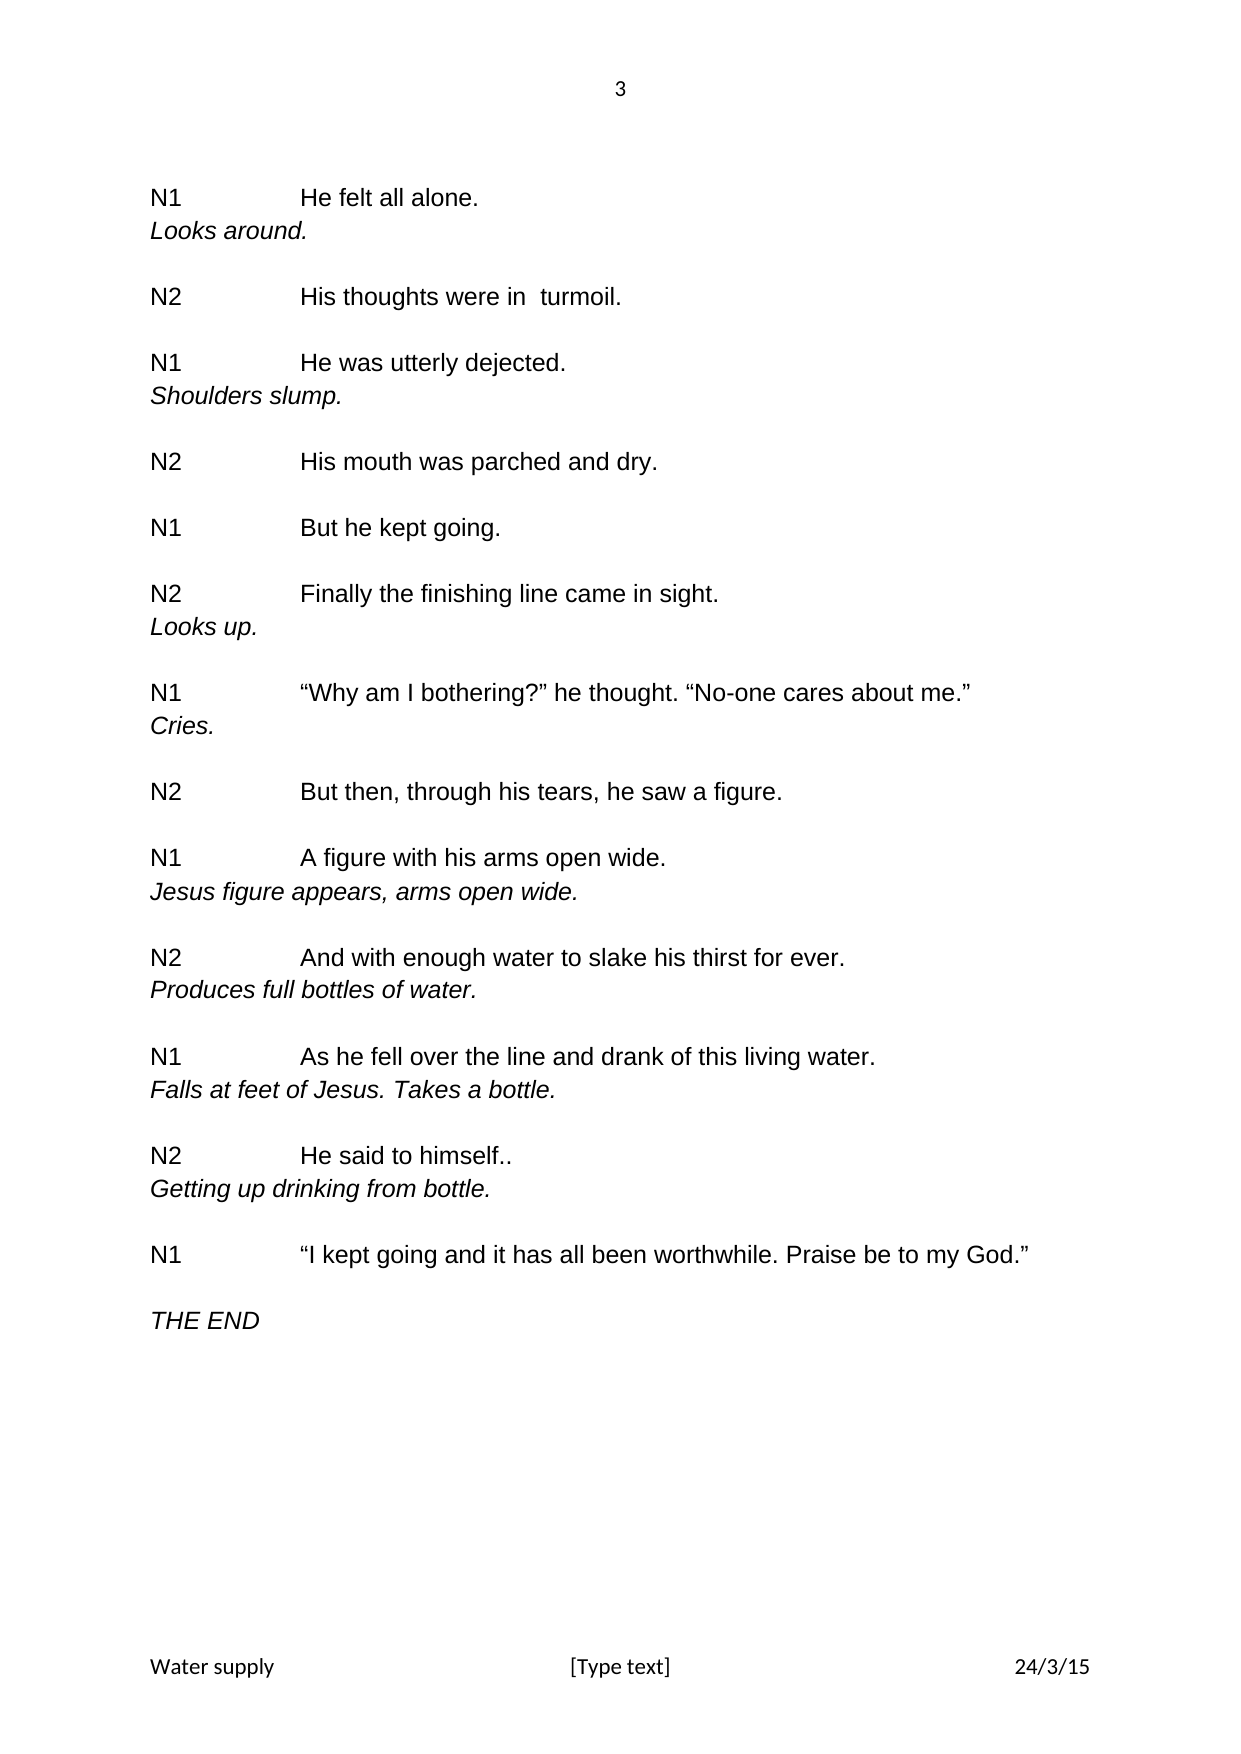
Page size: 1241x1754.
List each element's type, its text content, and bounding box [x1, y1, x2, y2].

text Falls at feet of Jesus. Takes a bottle. [150, 1074, 1090, 1103]
text Shoulders slump. [150, 381, 1090, 410]
text N2 Finally the finishing line came in sight. [150, 579, 1090, 608]
text Cries. [150, 711, 1090, 740]
text N2 And with enough water to slake his thirst for ever. [150, 942, 1090, 971]
text N2 His mouth was parched and dry. [150, 447, 1090, 476]
text Produces full bottles of water. [150, 976, 1090, 1004]
text N1 “I kept going and it has all been worthwhile. Praise be to my God.” [150, 1240, 1090, 1268]
text N1 A figure with his arms open wide. [150, 843, 1090, 872]
text THE END [150, 1306, 1090, 1334]
text N1 He felt all alone. [150, 183, 1090, 212]
text N2 But then, through his tears, he saw a figure. [150, 777, 1090, 806]
text Looks up. [150, 612, 1090, 641]
text Getting up drinking from bottle. [150, 1174, 1090, 1202]
text N1 “Why am I bothering?” he thought. “No-one cares about me.” [150, 678, 1090, 707]
text Jesus figure appears, arms open wide. [150, 876, 1090, 905]
text Looks around. [150, 216, 1090, 245]
text N1 He was utterly dejected. [150, 348, 1090, 377]
text N1 But he kept going. [150, 513, 1090, 542]
text N2 His thoughts were in turmoil. [150, 282, 1090, 311]
text N1 As he fell over the line and drank of this living water. [150, 1042, 1090, 1070]
text N2 He said to himself.. [150, 1141, 1090, 1169]
